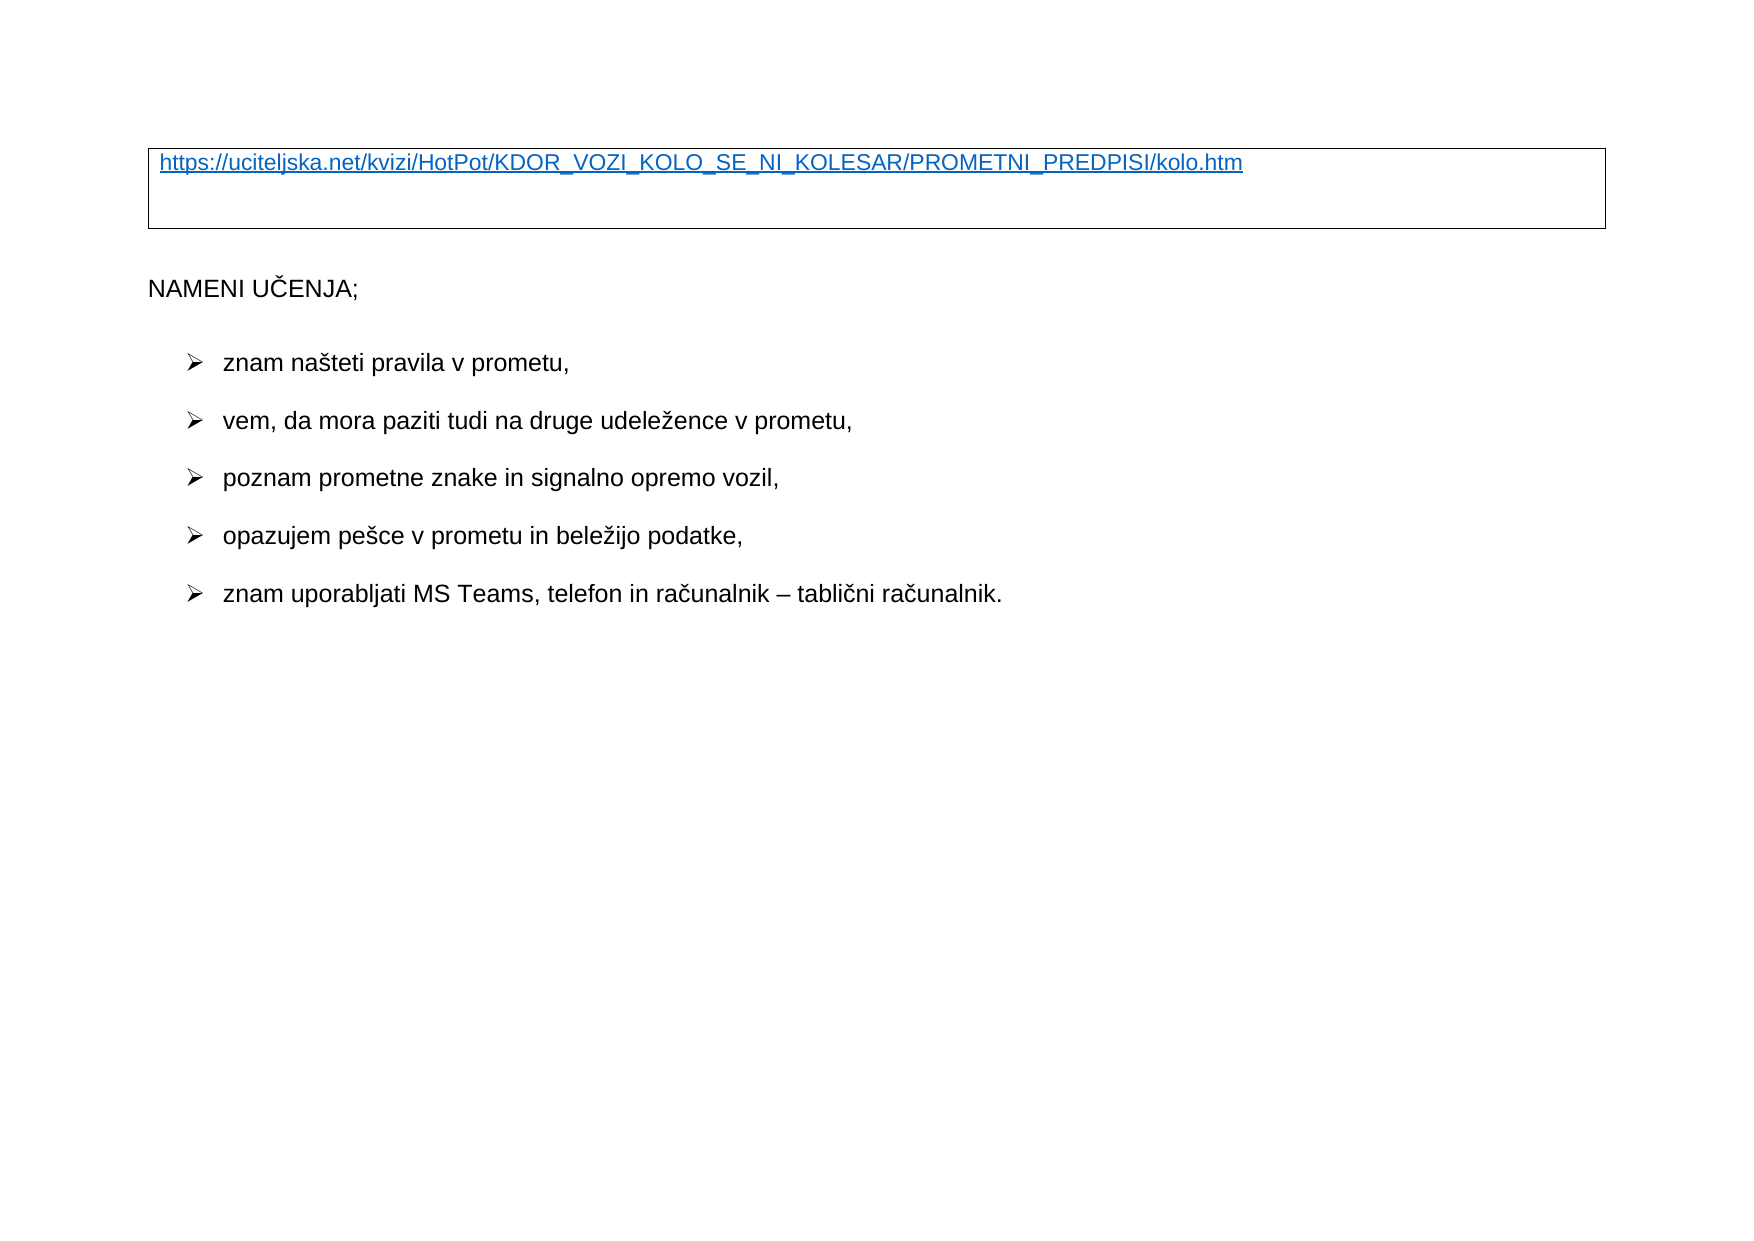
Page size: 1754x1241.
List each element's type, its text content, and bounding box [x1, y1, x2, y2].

list opazujem pešce v prometu in beležijo podatke, [185, 521, 1606, 550]
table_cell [149, 149, 1605, 228]
text NAMENI UČENJA; [148, 274, 1606, 303]
list poznam prometne znake in signalno opremo vozil, [185, 463, 1606, 492]
list znam našteti pravila v prometu, [185, 348, 1606, 377]
list znam uporabljati MS Teams, telefon in računalnik – tablični računalnik. [185, 579, 1606, 608]
list vem, da mora paziti tudi na druge udeležence v prometu, [185, 406, 1606, 434]
